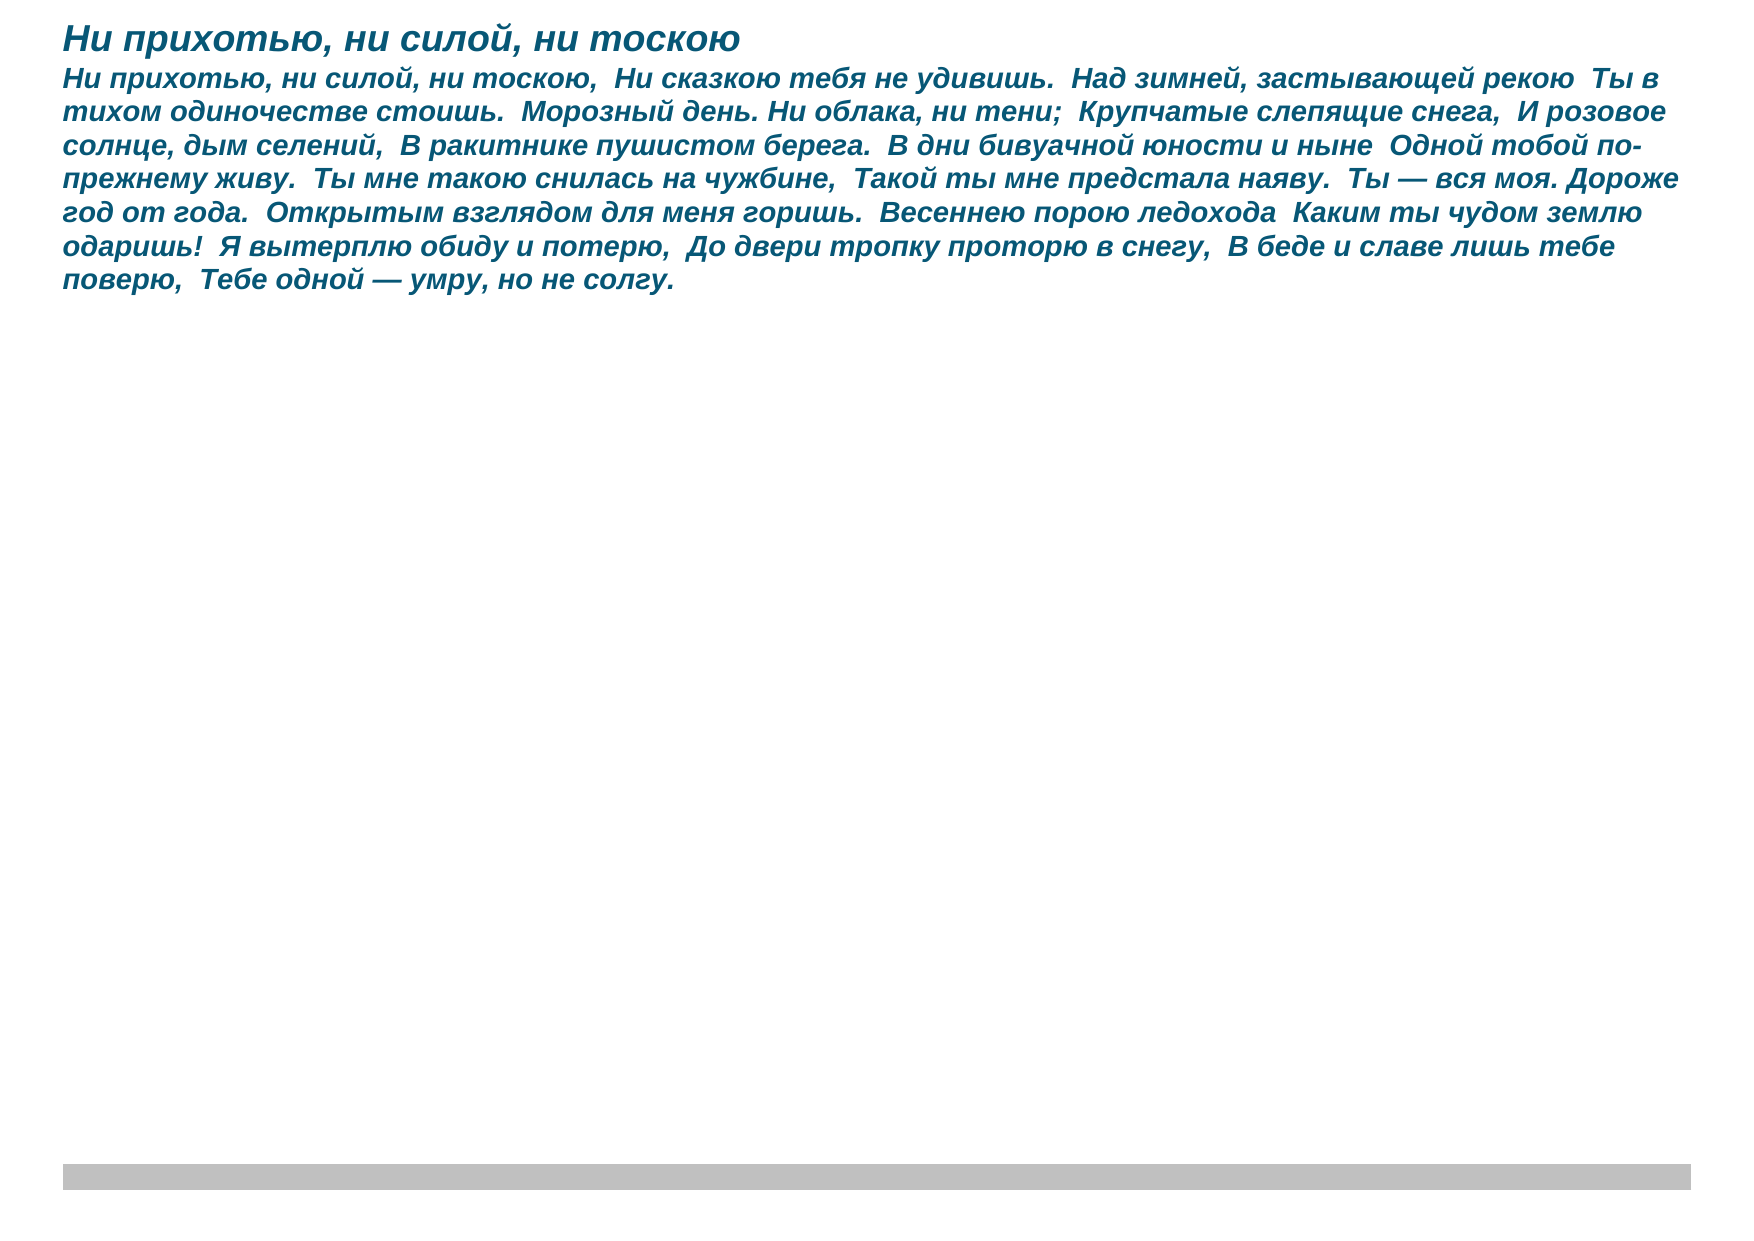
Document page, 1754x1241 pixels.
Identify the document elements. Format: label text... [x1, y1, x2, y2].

subtitle Ни прихотью, ни силой, ни тоскою [62, 17, 1691, 60]
text Ни прихотью, ни силой, ни тоскою, [62, 61, 1691, 296]
